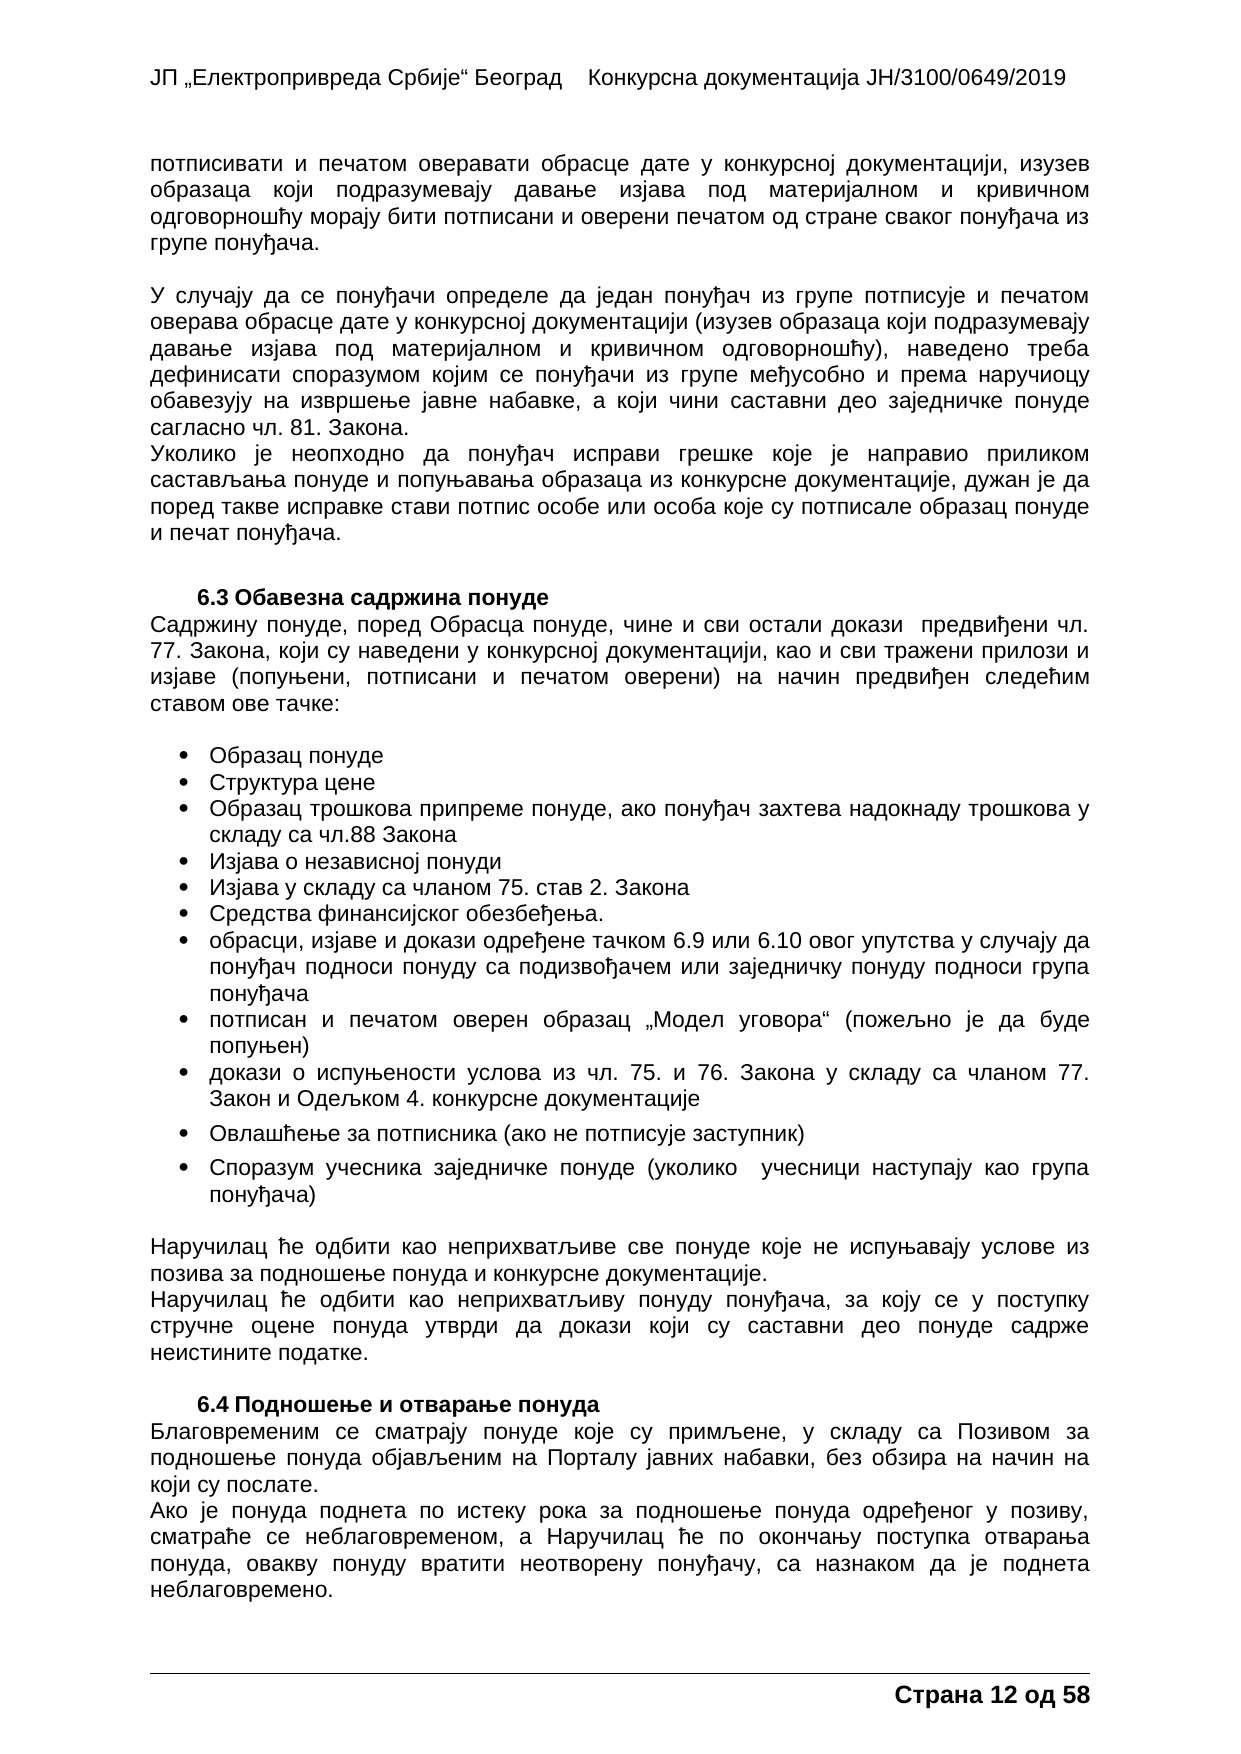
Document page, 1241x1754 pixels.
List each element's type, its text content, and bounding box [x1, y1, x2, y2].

text Структура цене [179, 769, 1090, 795]
text Уколико је неопходно да понуђач исправи грешке које је направио приликом састављања понуде и попуњавања образаца из конкурсне документације, дужан је да поред такве исправке стави потпис особе или особа које су потписале образац понуде и печат понуђача. [150, 440, 1090, 545]
text докази о испуњености услова из чл. 75. и 76. Закона у складу са чланом 77. Закон и Одељком 4. конкурсне документације [179, 1058, 1090, 1111]
list Подношење и отварање понуда [197, 1391, 1090, 1418]
text Образац понуде [179, 742, 1090, 769]
text обрасци, изјаве и докази одређене тачком 6.9 или 6.10 овог упутства у случају да понуђач подноси понуду са подизвођачем или заједничку понуду подноси група понуђача [179, 927, 1090, 1006]
text Средства финансијског обезбеђења. [179, 900, 1090, 927]
text Благовременим се сматрају понуде које су примљене, у складу са Позивом за подношење понуда објављеним на Порталу јавних набавки, без обзира на начин на који су послате. [150, 1418, 1090, 1497]
text Изјава у складу са чланом 75. став 2. Закона [179, 874, 1090, 900]
text Садржину понуде, поред Обрасца понуде, чине и сви остали докази предвиђени чл. 77. Закона, који су наведени у конкурсној документацији, као и сви тражени прилози и изјаве (попуњени, потписани и печатом оверени) на начин предвиђен следећим ставом ове тачке: [150, 611, 1090, 716]
text Ако је понуда поднета по истеку рока за подношење понуда одређеног у позиву, сматраће се неблаговременом, а Наручилац ће по окончању поступка отварања понуда, овакву понуду вратити неотворену понуђачу, са назнаком да је поднета неблаговремено. [150, 1497, 1090, 1602]
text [150, 150, 1090, 255]
list Обавезна садржина понуде [197, 584, 1090, 611]
text Изјава о независној понуди [179, 848, 1090, 874]
text потписан и печатом оверен образац „Модел уговора“ (пожељно је да буде попуњен) [179, 1006, 1090, 1058]
text Наручилац ће одбити као неприхватљиву понуду понуђача, за коју се у поступку стручне оцене понуда утврди да докази који су саставни део понуде садрже неистините податке. [150, 1286, 1090, 1365]
text У случају да се понуђачи определе да један понуђач из групе потписује и печатом оверава обрасце дате у конкурсној документацији (изузев образаца који подразумевају давање изјава под материјалном и кривичном одговорношћу), наведено треба дефинисати споразумом којим се понуђачи из групе међусобно и према наручиоцу обавезују на извршење јавне набавке, а који чини саставни део заједничке понуде сагласно чл. 81. Закона. [150, 282, 1090, 440]
text Наручилац ће одбити као неприхватљиве све понуде које не испуњавају услове из позива за подношење понуда и конкурсне документације. [150, 1233, 1090, 1286]
text Споразум учесника заједничке понуде (уколико учесници наступају као група понуђача) [179, 1154, 1090, 1207]
text Овлашћење за потписника (ако не потписује заступник) [179, 1119, 1090, 1146]
text Образац трошкова припреме понуде, ако понуђач захтева надокнаду трошкова у складу са чл.88 Закона [179, 795, 1090, 848]
